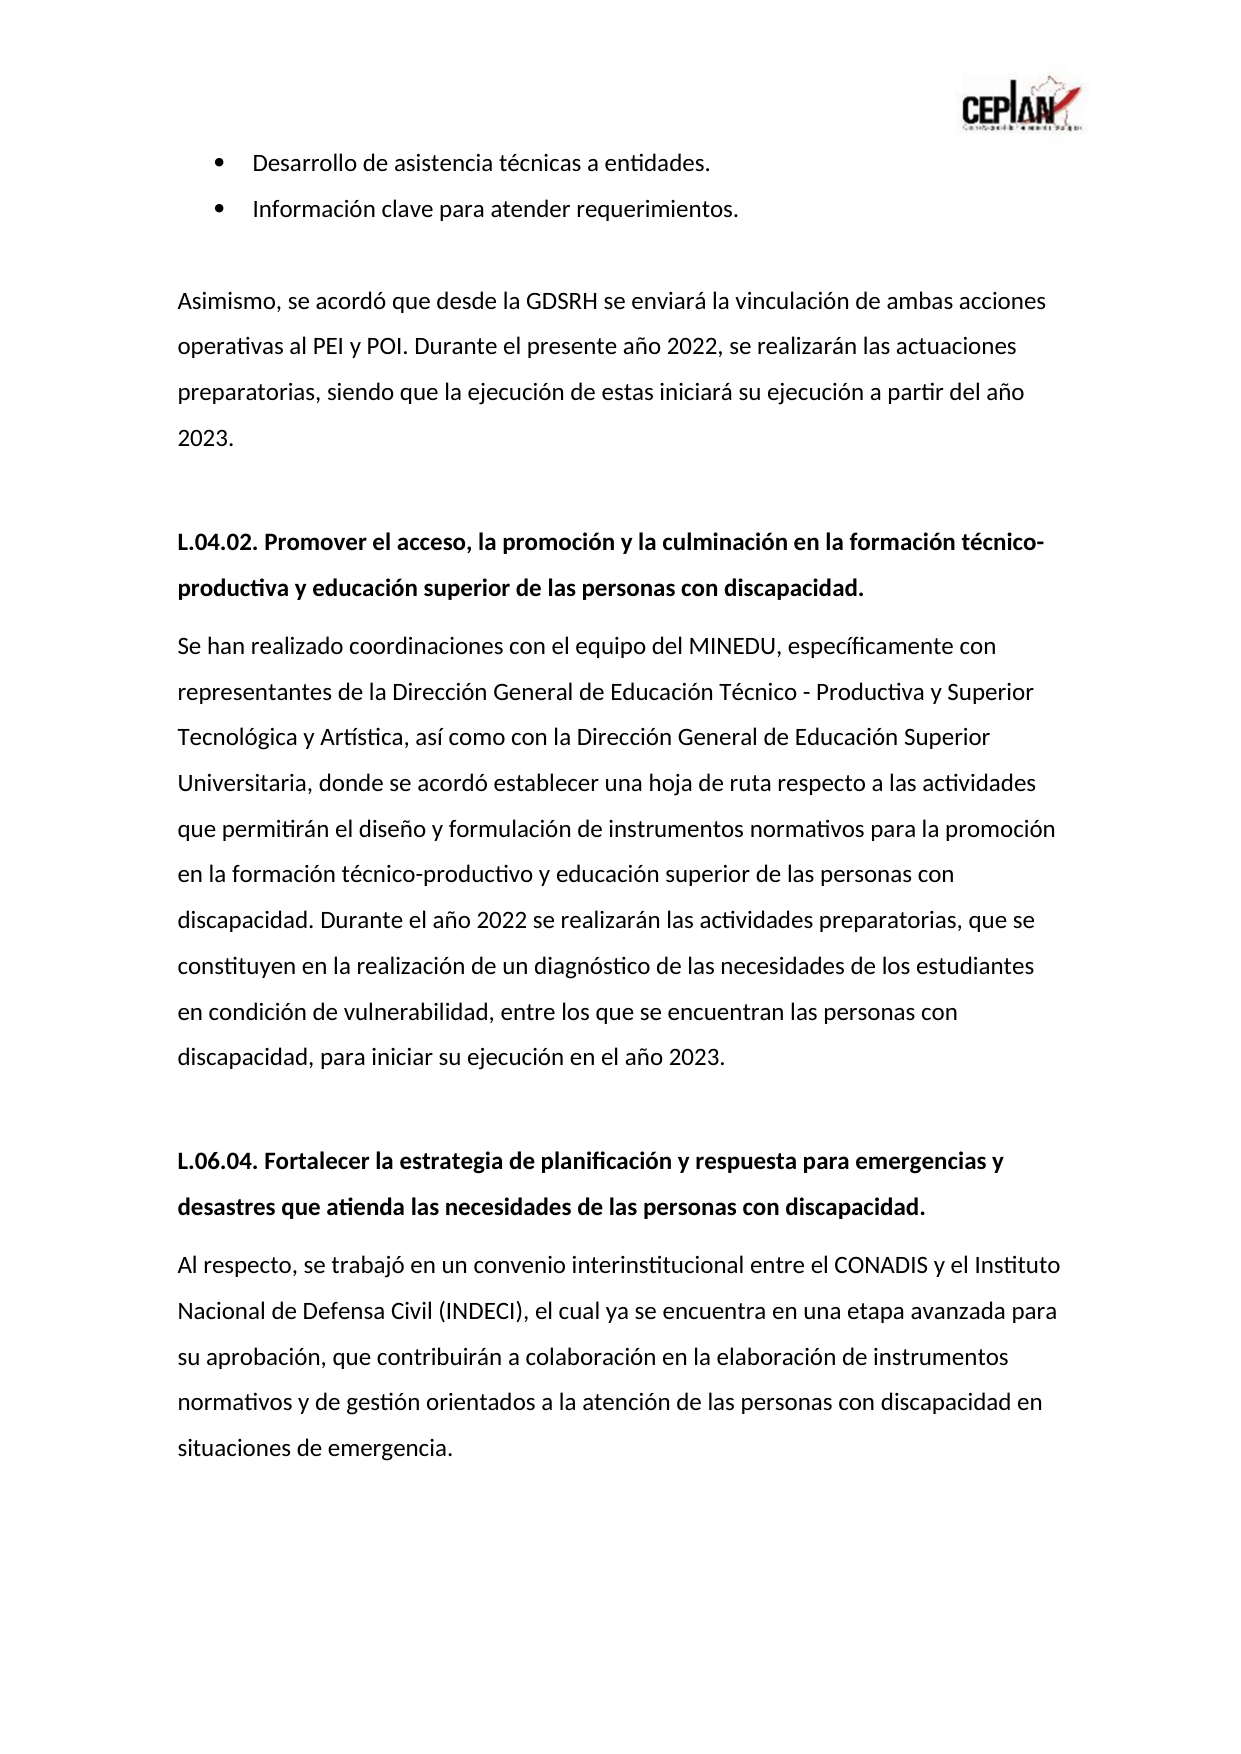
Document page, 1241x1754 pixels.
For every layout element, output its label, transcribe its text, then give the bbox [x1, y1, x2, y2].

text L.06.04. Fortalecer la estrategia de planificación y respuesta para emergencias y desastres que atienda las necesidades de las personas con discapacidad. [177, 1145, 1063, 1222]
picture [945, 62, 1097, 148]
text Al respecto, se trabajó en un convenio interinstitucional entre el CONADIS y el Instituto Nacional de Defensa Civil (INDECI), el cual ya se encuentra en una etapa avanzada para su aprobación, que contribuirán a colaboración en la elaboración de instrumentos normativos y de gestión orientados a la atención de las personas con discapacidad en situaciones de emergencia. [177, 1249, 1063, 1463]
text Asimismo, se acordó que desde la GDSRH se enviará la vinculación de ambas acciones operativas al PEI y POI. Durante el presente año 2022, se realizarán las actuaciones preparatorias, siendo que la ejecución de estas iniciará su ejecución a partir del año 2023. [177, 285, 1063, 452]
list Desarrollo de asistencia técnicas a entidades. [215, 148, 1063, 178]
text Se han realizado coordinaciones con el equipo del MINEDU, específicamente con representantes de la Dirección General de Educación Técnico - Productiva y Superior Tecnológica y Artística, así como con la Dirección General de Educación Superior Universitaria, donde se acordó establecer una hoja de ruta respecto a las actividades que permitirán el diseño y formulación de instrumentos normativos para la promoción en la formación técnico-productivo y educación superior de las personas con discapacidad. Durante el año 2022 se realizarán las actividades preparatorias, que se constituyen en la realización de un diagnóstico de las necesidades de los estudiantes en condición de vulnerabilidad, entre los que se encuentran las personas con discapacidad, para iniciar su ejecución en el año 2023. [177, 630, 1063, 1072]
text L.04.02. Promover el acceso, la promoción y la culminación en la formación técnico-productiva y educación superior de las personas con discapacidad. [177, 526, 1063, 602]
list Información clave para atender requerimientos. [215, 193, 1063, 224]
